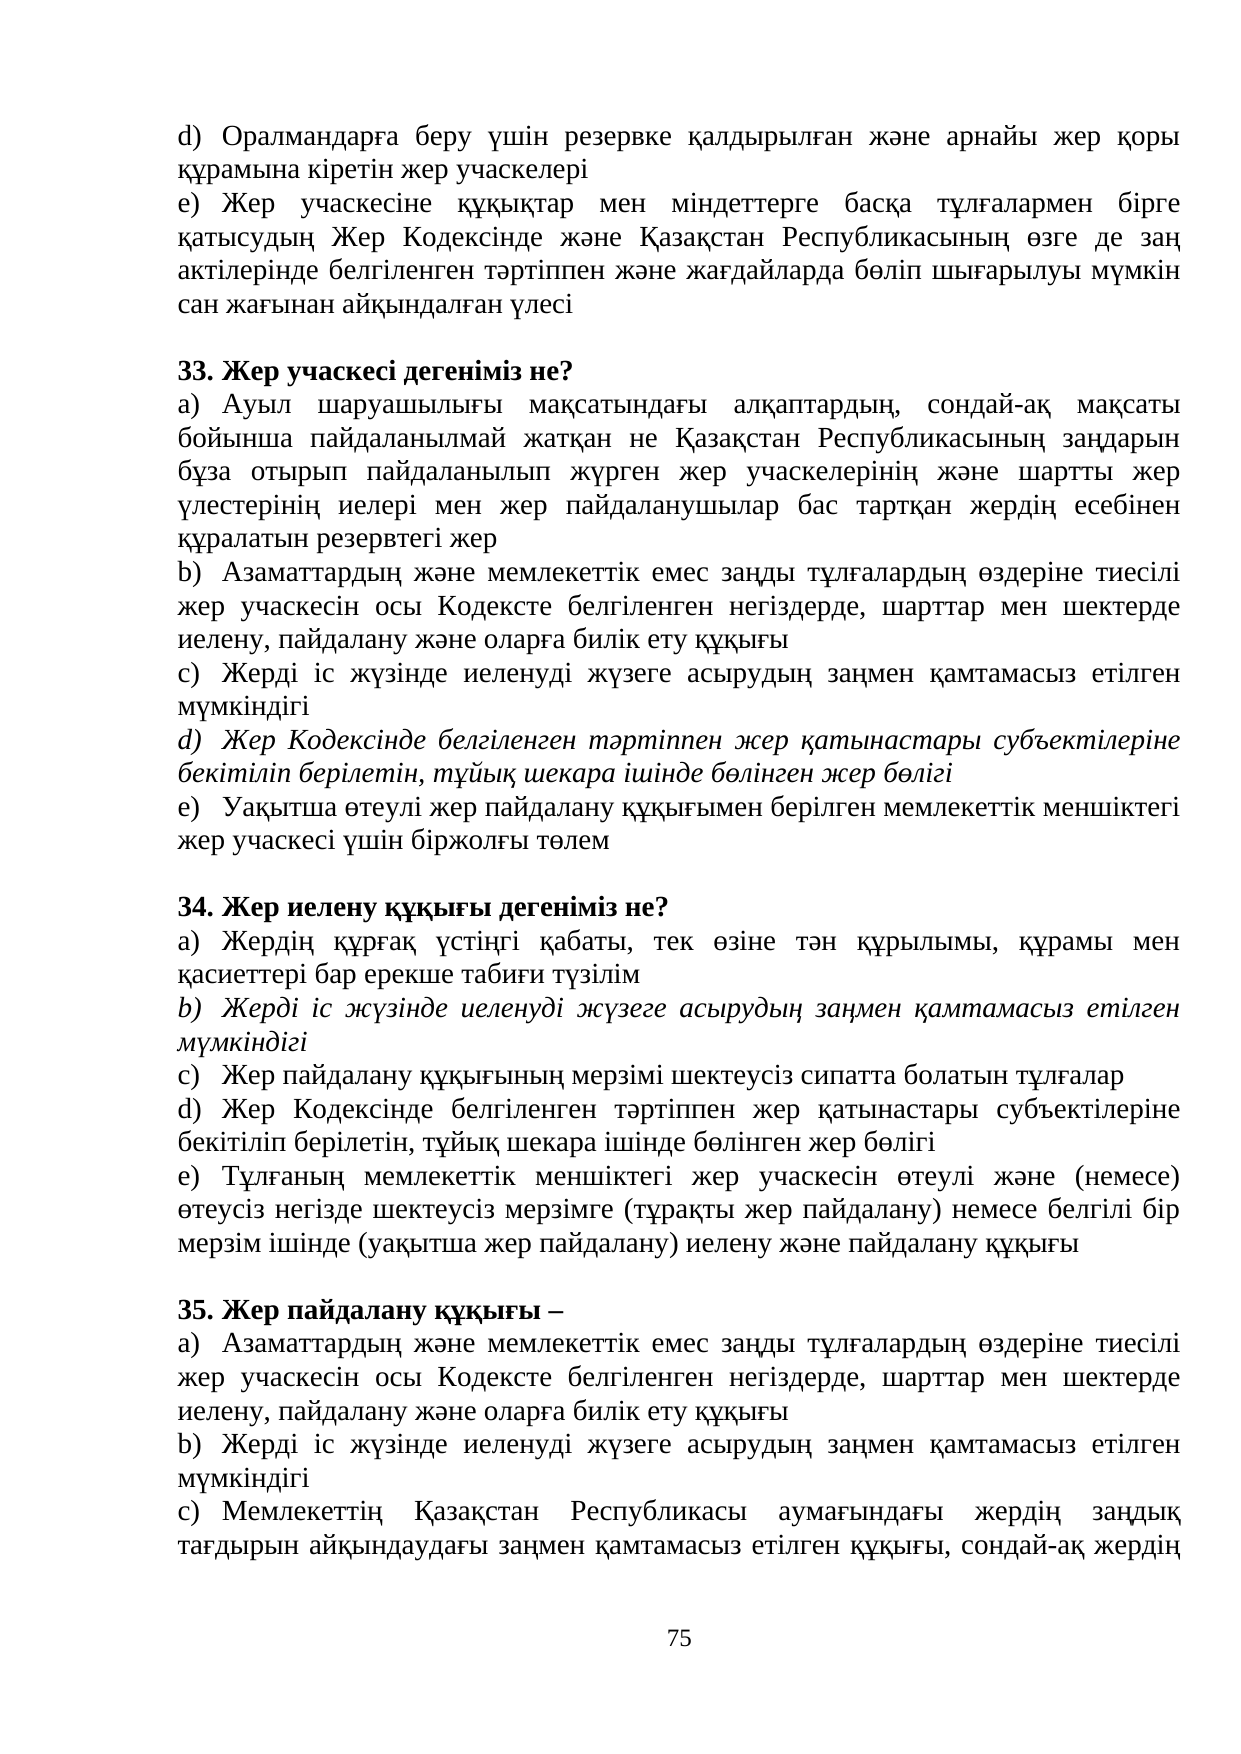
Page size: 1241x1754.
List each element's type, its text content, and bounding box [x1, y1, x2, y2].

list Жер иелену құқығы дегеніміз не? [177, 889, 1181, 923]
list Жер пайдалану құқығының мерзiмi шектеусiз сипатта болатын тұлғалар [177, 1057, 1181, 1091]
list Жер учаскесiне құқықтар мен мiндеттерге басқа тұлғалармен бiрге қатысудың Жер Кодексінде және Қазақстан Республикасының өзге де заң актiлерiнде белгiленген тәртiппен және жағдайларда бөлiп шығарылуы мүмкiн сан жағынан айқындалған үлесi [177, 185, 1181, 319]
list Жердi iс жүзiнде иеленудi жүзеге асырудың заңмен қамтамасыз етiлген мүмкiндiгi [177, 990, 1181, 1057]
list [177, 1493, 1181, 1560]
list Жердiң құрғақ үстiңгi қабаты, тек өзiне тән құрылымы, құрамы мен қасиеттерi бар ерекше табиғи түзiлiм [177, 923, 1181, 990]
list Жер Кодексінде белгiленген тәртiппен жер қатынастары субъектiлерiне бекiтiлiп берiлетiн, тұйық шекара iшiнде бөлiнген жер бөлiгi [177, 722, 1181, 789]
list Жердi iс жүзiнде иеленудi жүзеге асырудың заңмен қамтамасыз етiлген мүмкiндiгi [177, 1426, 1181, 1493]
list Уақытша өтеулi жер пайдалану құқығымен берiлген мемлекеттiк меншiктегi жер учаскесi үшiн бiржолғы төлем [177, 789, 1181, 856]
list Оралмандарға беру үшiн резервке қалдырылған және арнайы жер қоры құрамына кiретiн жер учаскелерi [177, 118, 1181, 185]
list Жер пайдалану құқығы – [177, 1292, 1181, 1326]
list Азаматтардың және мемлекеттiк емес заңды тұлғалардың өздерiне тиесiлi жер учаскесiн осы Кодексте белгiленген негiздерде, шарттар мен шектерде иелену, пайдалану және оларға билiк ету құқығы [177, 1326, 1181, 1426]
list Жер Кодексінде белгiленген тәртiппен жер қатынастары субъектiлерiне бекiтiлiп берiлетiн, тұйық шекара iшiнде бөлiнген жер бөлiгi [177, 1091, 1181, 1158]
list Азаматтардың және мемлекеттiк емес заңды тұлғалардың өздерiне тиесiлi жер учаскесiн осы Кодексте белгiленген негiздерде, шарттар мен шектерде иелену, пайдалану және оларға билiк ету құқығы [177, 554, 1181, 655]
list Жер учаскесi дегеніміз не? [177, 353, 1181, 386]
list Жердi iс жүзiнде иеленудi жүзеге асырудың заңмен қамтамасыз етiлген мүмкiндiгi [177, 655, 1181, 722]
list Ауыл шаруашылығы мақсатындағы алқаптардың, сондай-ақ мақсаты бойынша пайдаланылмай жатқан не Қазақстан Республикасының заңдарын бұза отырып пайдаланылып жүрген жер учаскелерiнiң және шартты жер үлестерiнiң иелерi мен жер пайдаланушылар бас тартқан жердiң есебiнен құралатын резервтегi жер [177, 386, 1181, 554]
